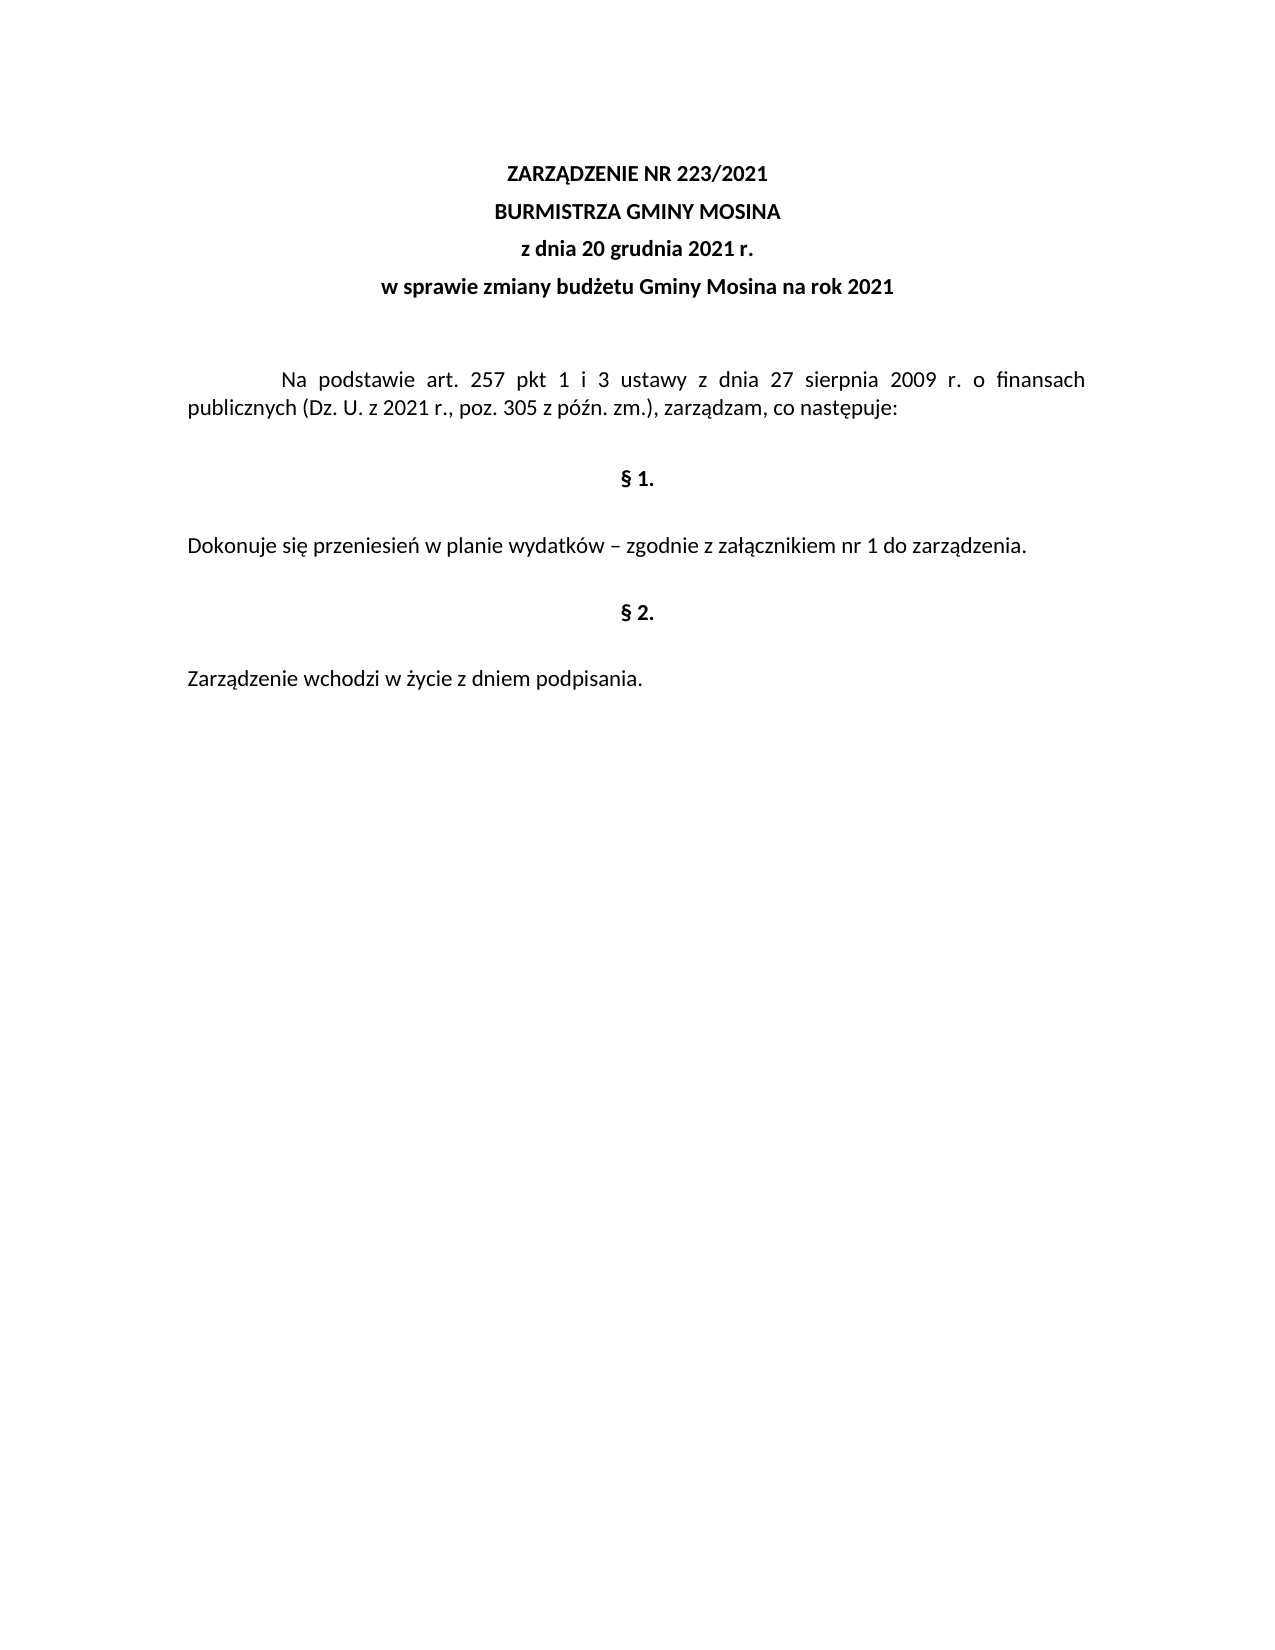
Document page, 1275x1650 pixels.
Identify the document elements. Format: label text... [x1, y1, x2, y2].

text z dnia 20 grudnia 2021 r. [187, 225, 1087, 262]
text § 2. [187, 592, 1087, 626]
text BURMISTRZA GMINY MOSINA [187, 187, 1087, 225]
text Zarządzenie wchodzi w życie z dniem podpisania. [187, 659, 1087, 692]
text Na podstawie art. 257 pkt 1 i 3 ustawy z dnia 27 sierpnia 2009 r. o finansach publicznych (Dz. U. z 2021 r., poz. 305 z późn. zm.), zarządzam, co następuje: [187, 366, 1087, 422]
text w sprawie zmiany budżetu Gminy Mosina na rok 2021 [187, 262, 1087, 300]
text § 1. [187, 459, 1087, 492]
text Dokonuje się przeniesień w planie wydatków – zgodnie z załącznikiem nr 1 do zarządzenia. [187, 526, 1087, 559]
text ZARZĄDZENIE NR 223/2021 [187, 150, 1087, 187]
